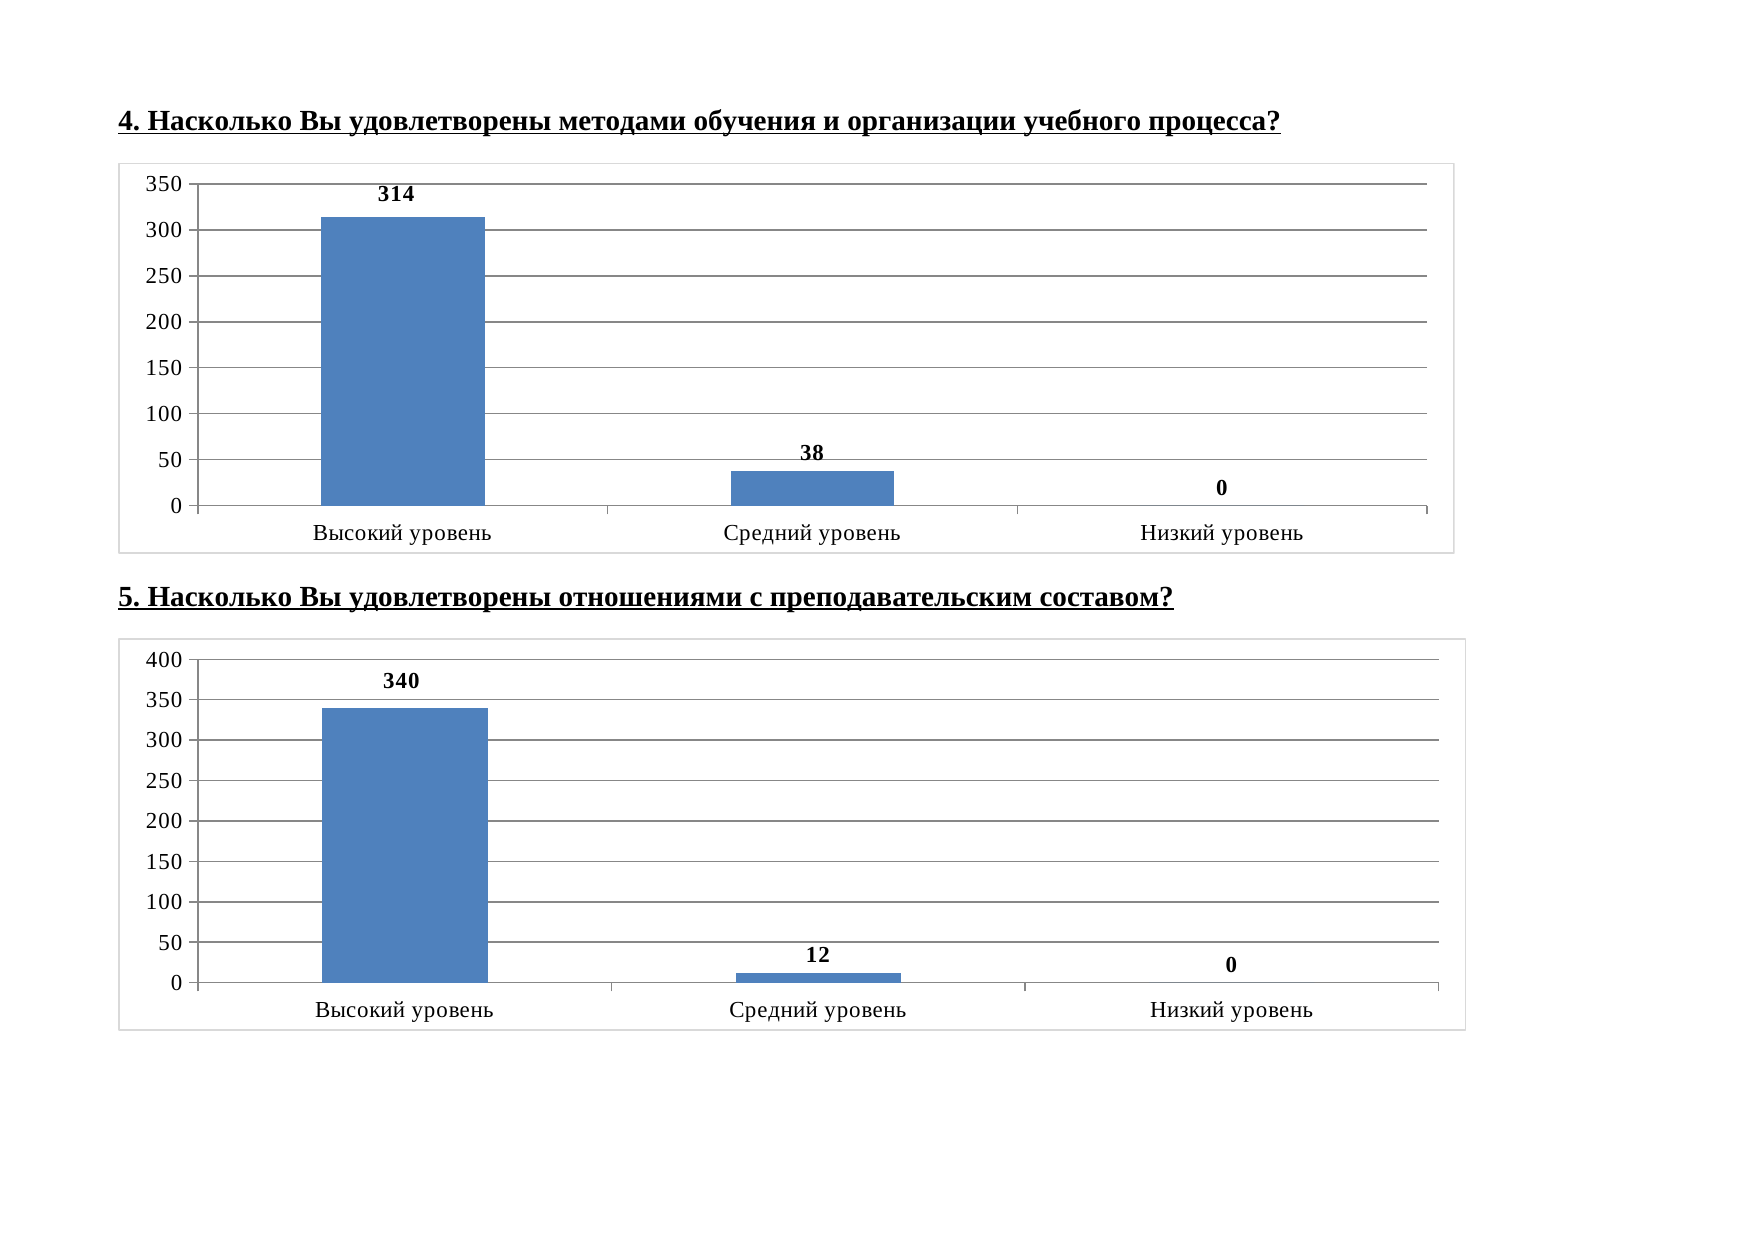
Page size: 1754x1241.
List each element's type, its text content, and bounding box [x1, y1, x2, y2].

text 5. Насколько Вы удовлетворены отношениями с преподавательским составом? [118, 579, 1636, 612]
text 4. Насколько Вы удовлетворены методами обучения и организации учебного процесса? [118, 103, 1636, 137]
